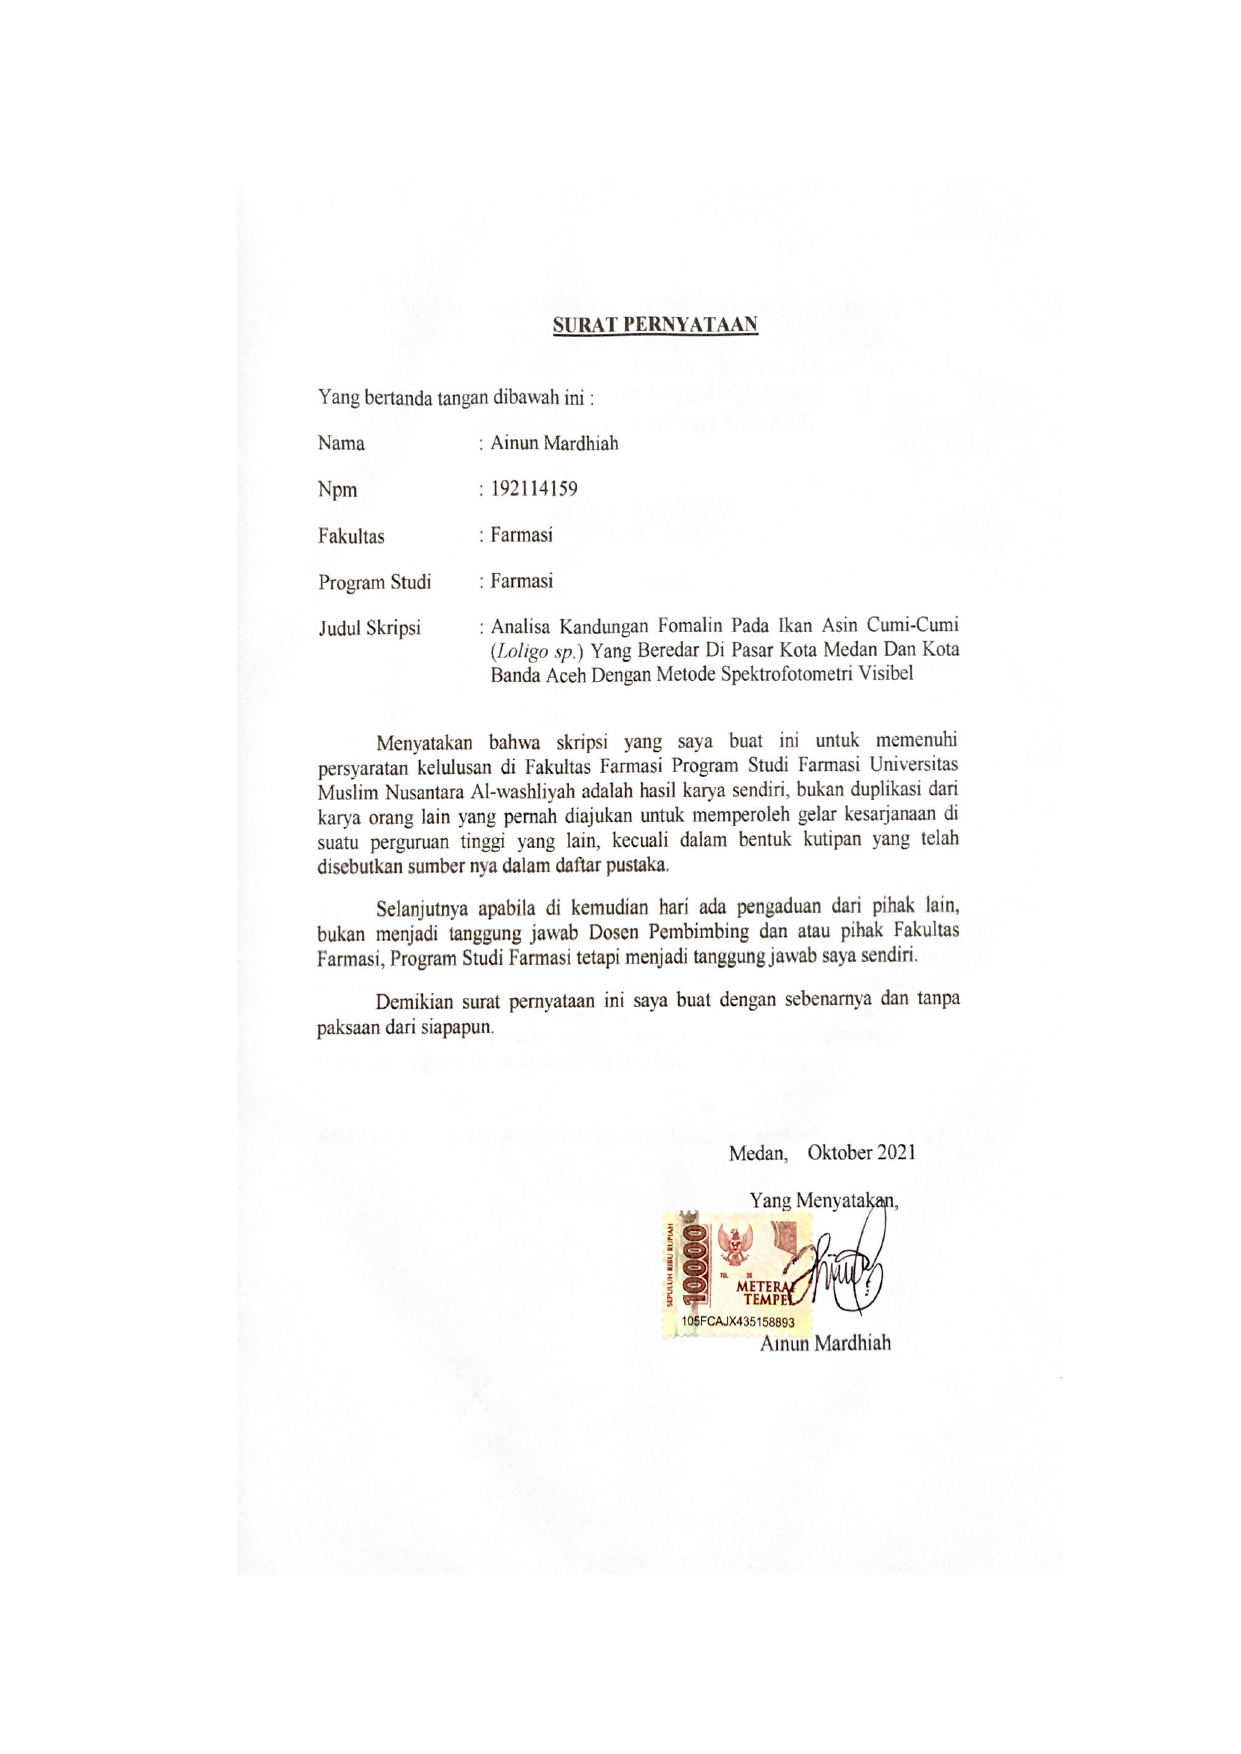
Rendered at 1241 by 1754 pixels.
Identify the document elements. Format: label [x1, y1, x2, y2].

picture [236, 177, 1064, 1576]
